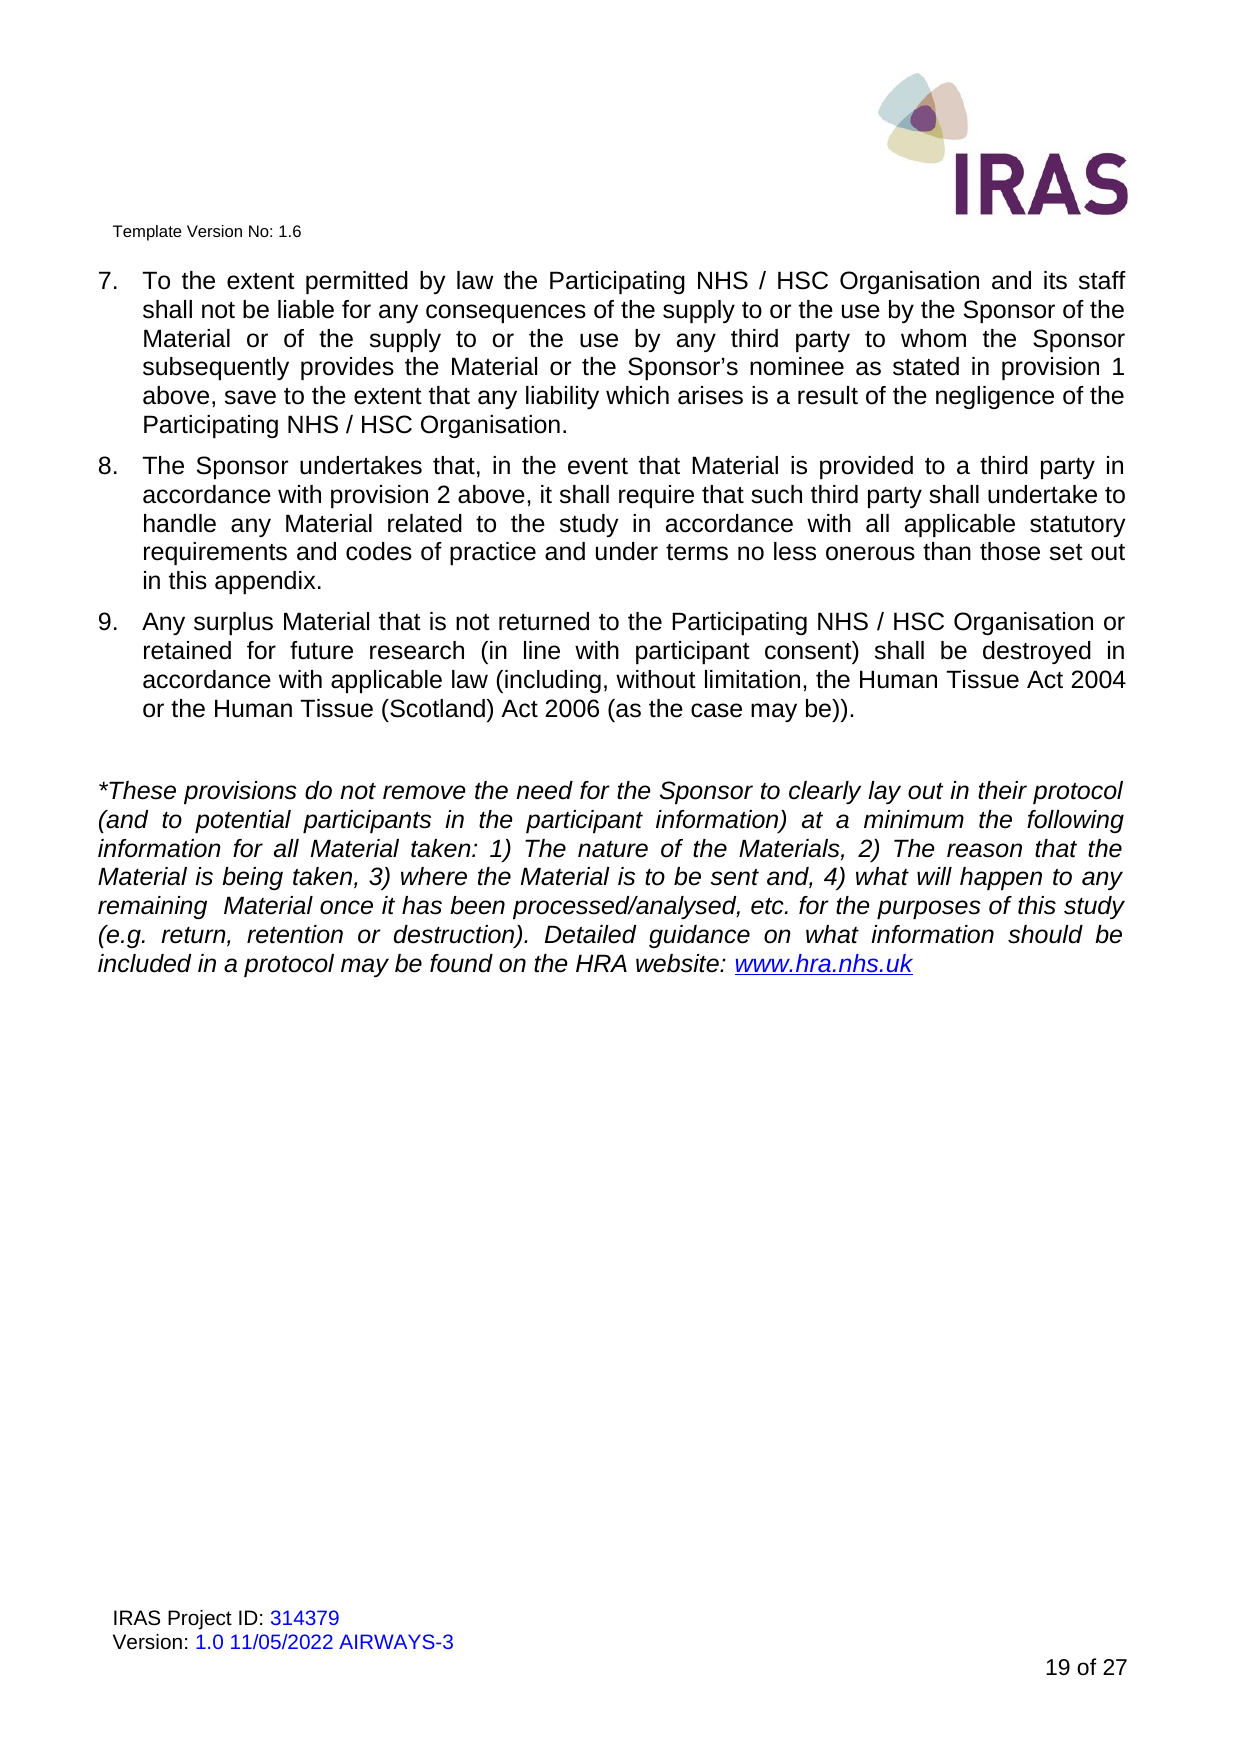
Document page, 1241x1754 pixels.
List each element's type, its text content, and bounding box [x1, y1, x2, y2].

text *These provisions do not remove the need for the Sponsor to clearly lay out in their protocol (and to potential participants in the participant information) at a minimum the following information for all Material taken: 1) The nature of the Materials, 2) The reason that the Material is being taken, 3) where the Material is to be sent and, 4) what will happen to any remaining Material once it has been processed/analysed, etc. for the purposes of this study (e.g. return, retention or destruction). Detailed guidance on what information should be included in a protocol may be found on the HRA website: www.hra.nhs.uk [98, 776, 1128, 977]
list To the extent permitted by law the Participating NHS / HSC Organisation and its staff shall not be liable for any consequences of the supply to or the use by the Sponsor of the Material or of the supply to or the use by any third party to whom the Sponsor subsequently provides the Material or the Sponsor’s nominee as stated in provision 1 above, save to the extent that any liability which arises is a result of the negligence of the Participating NHS / HSC Organisation. [98, 266, 1128, 439]
list The Sponsor undertakes that, in the event that Material is provided to a third party in accordance with provision 2 above, it shall require that such third party shall undertake to handle any Material related to the study in accordance with all applicable statutory requirements and codes of practice and under terms no less onerous than those set out in this appendix. [98, 451, 1128, 595]
picture [878, 73, 1128, 222]
list Any surplus Material that is not returned to the Participating NHS / HSC Organisation or retained for future research (in line with participant consent) shall be destroyed in accordance with applicable law (including, without limitation, the Human Tissue Act 2004 or the Human Tissue (Scotland) Act 2006 (as the case may be)). [98, 607, 1128, 722]
